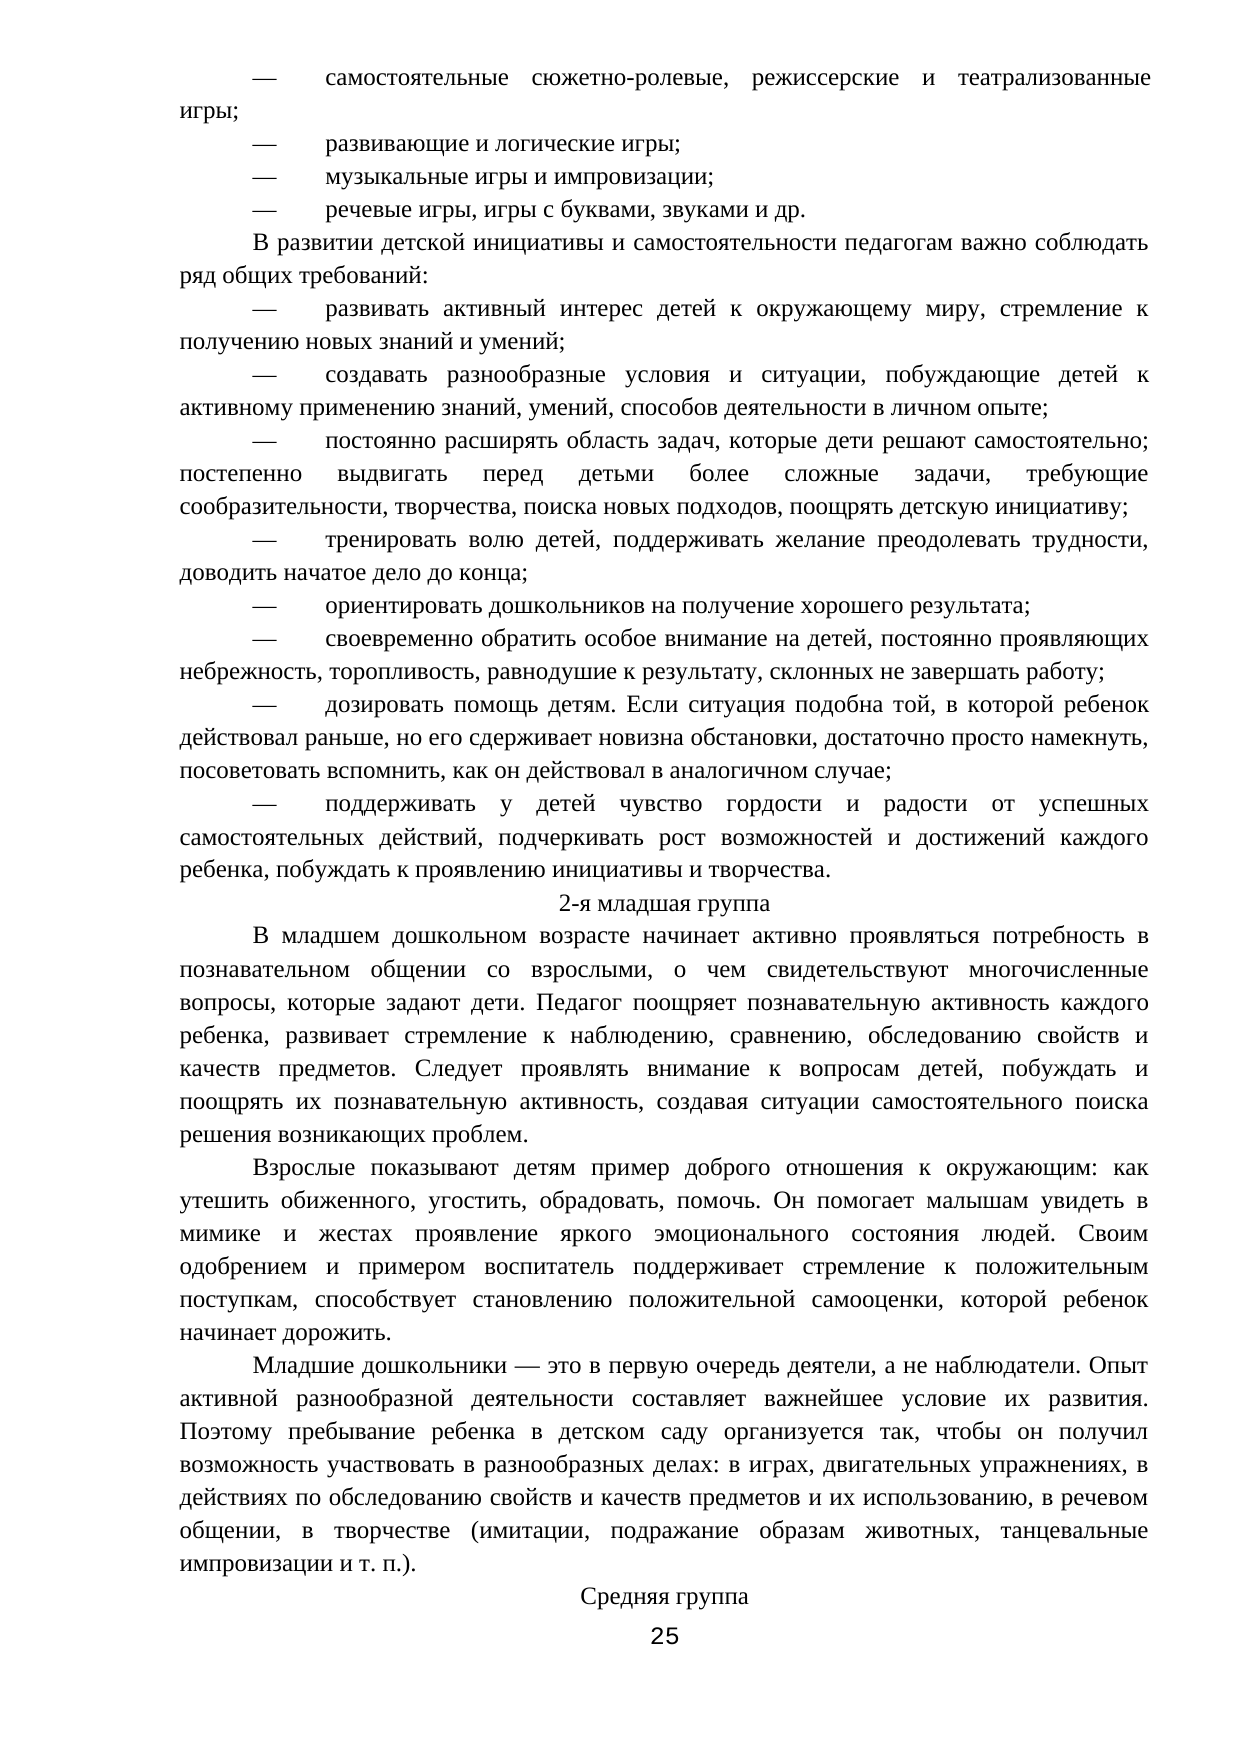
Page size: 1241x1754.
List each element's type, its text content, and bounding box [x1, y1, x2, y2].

text В развитии детской инициативы и самостоятельности педагогам важно соблюдать ряд общих требований: [179, 224, 1149, 290]
text Средняя группа [177, 1578, 1152, 1611]
list ориентировать дошкольников на получение хорошего результата; [179, 587, 1152, 620]
list создавать разнообразные условия и ситуации, побуждающие детей к активному применению знаний, умений, способов деятельности в личном опыте; [179, 356, 1149, 422]
list развивать активный интерес детей к окружающему миру, стремление к получению новых знаний и умений; [179, 290, 1149, 356]
list музыкальные игры и импровизации; [179, 158, 1152, 191]
list дозировать помощь детям. Если ситуация подобна той, в которой ребенок действовал раньше, но его сдерживает новизна обстановки, достаточно просто намекнуть, посоветовать вспомнить, как он действовал в аналогичном случае; [179, 686, 1149, 786]
list самостоятельные сюжетно-ролевые, режиссерские и театрализованные игры; [179, 59, 1152, 125]
text 2-я младшая группа [177, 884, 1152, 918]
text Младшие дошкольники — это в первую очередь деятели, а не наблюдатели. Опыт активной разнообразной деятельности составляет важнейшее условие их развития. Поэтому пребывание ребенка в детском саду организуется так, чтобы он получил возможность участвовать в разнообразных делах: в играх, двигательных упражнениях, в действиях по обследованию свойств и качеств предметов и их использованию, в речевом общении, в творчестве (имитации, подражание образам животных, танцевальные импровизации и т. п.). [179, 1347, 1149, 1578]
text Взрослые показывают детям пример доброго отношения к окружающим: как утешить обиженного, угостить, обрадовать, помочь. Он помогает малышам увидеть в мимике и жестах проявление яркого эмоционального состояния людей. Своим одобрением и примером воспитатель поддерживает стремление к положительным поступкам, способствует становлению положительной самооценки, которой ребенок начинает дорожить. [179, 1149, 1149, 1347]
list постоянно расширять область задач, которые дети решают самостоятельно; постепенно выдвигать перед детьми более сложные задачи, требующие сообразительности, творчества, поиска новых подходов, поощрять детскую инициативу; [179, 422, 1149, 521]
list речевые игры, игры с буквами, звуками и др. [179, 191, 1152, 224]
list своевременно обратить особое внимание на детей, постоянно проявляющих небрежность, торопливость, равнодушие к результату, склонных не завершать работу; [179, 620, 1149, 686]
list поддерживать у детей чувство гордости и радости от успешных самостоятельных действий, подчеркивать рост возможностей и достижений каждого ребенка, побуждать к проявлению инициативы и творчества. [179, 786, 1149, 884]
list развивающие и логические игры; [179, 125, 1152, 158]
text В младшем дошкольном возрасте начинает активно проявляться потребность в познавательном общении со взрослыми, о чем свидетельствуют многочисленные вопросы, которые задают дети. Педагог поощряет познавательную активность каждого ребенка, развивает стремление к наблюдению, сравнению, обследованию свойств и качеств предметов. Следует проявлять внимание к вопросам детей, побуждать и поощрять их познавательную активность, создавая ситуации самостоятельного поиска решения возникающих проблем. [179, 918, 1149, 1149]
list тренировать волю детей, поддерживать желание преодолевать трудности, доводить начатое дело до конца; [179, 521, 1149, 587]
